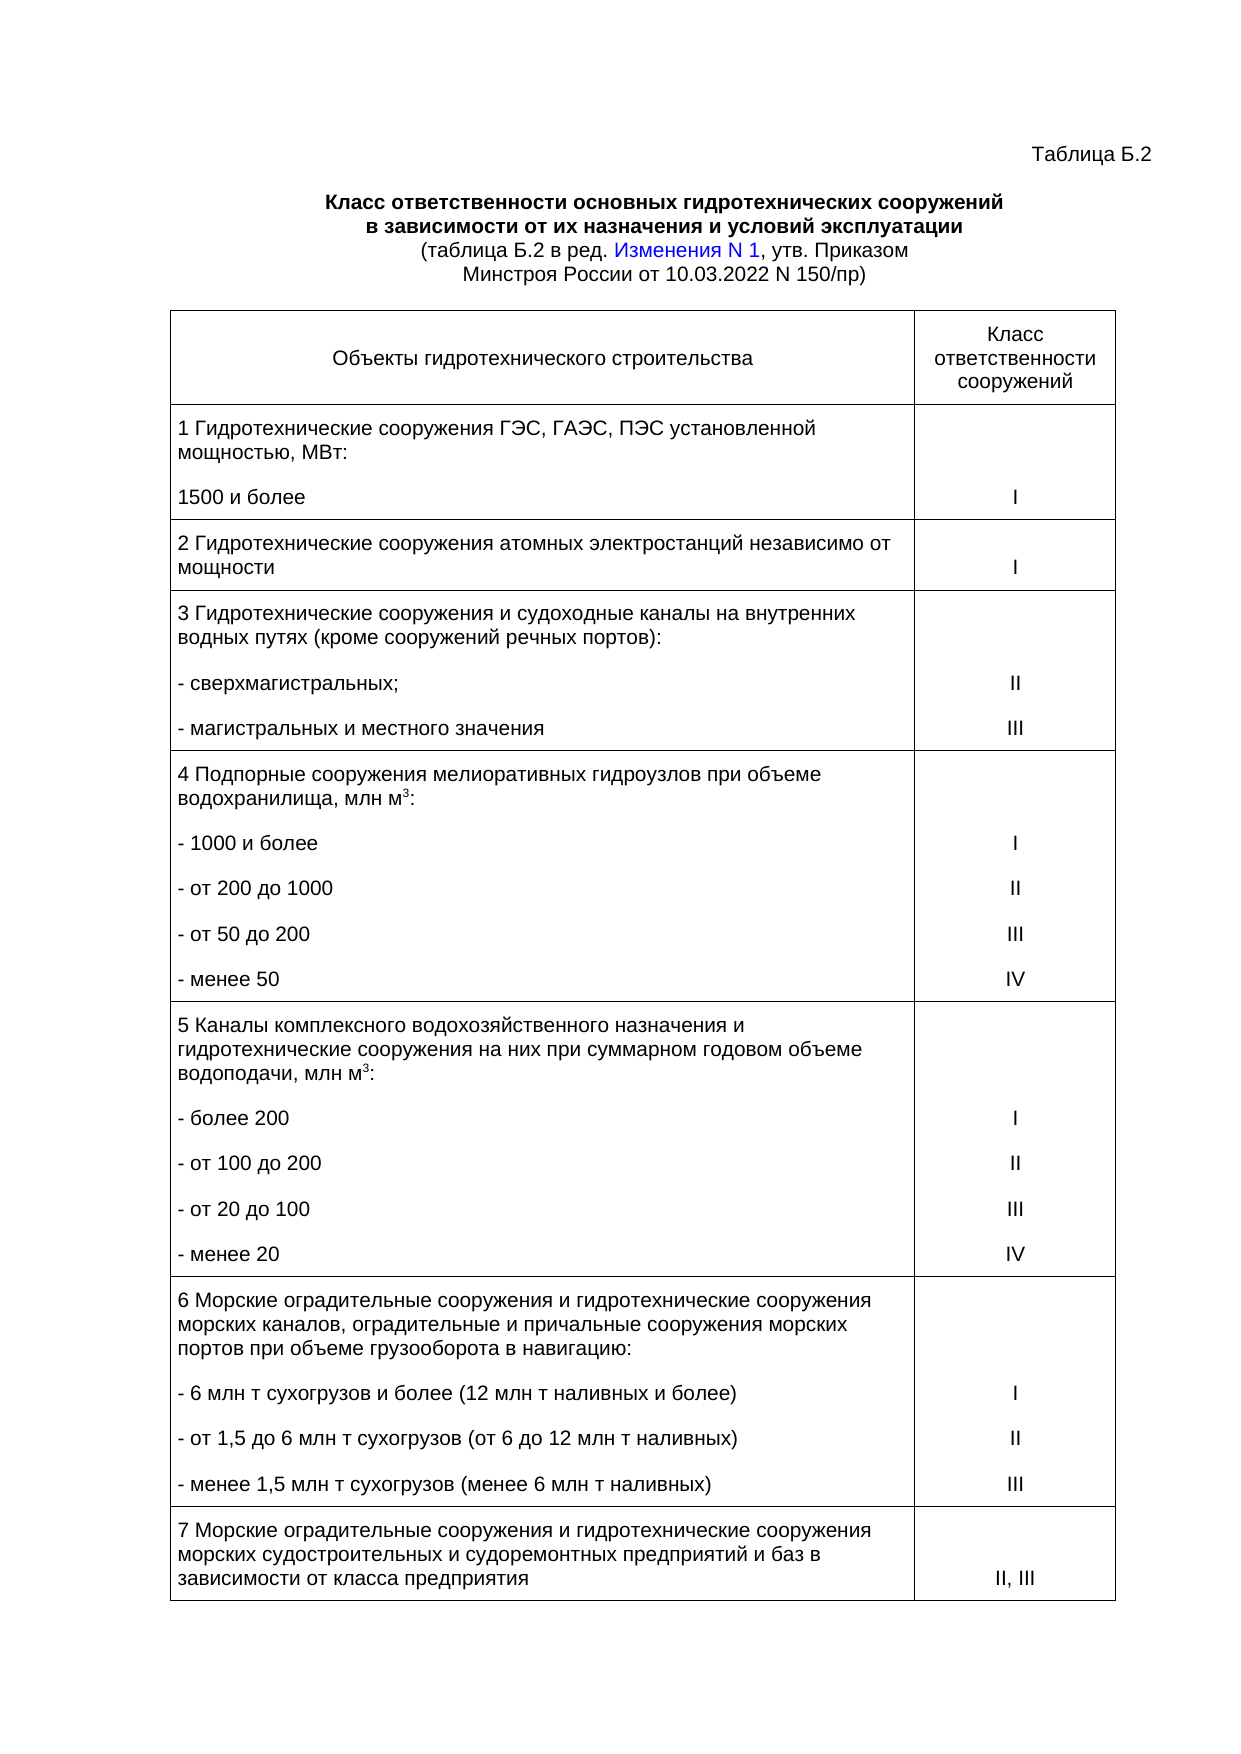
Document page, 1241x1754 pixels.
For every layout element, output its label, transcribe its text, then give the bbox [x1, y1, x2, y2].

table_cell 1 Гидротехнические сооружения ГЭС, ГАЭС, ПЭС установленной мощностью, МВт: [171, 405, 914, 474]
table_cell II [915, 1141, 1115, 1186]
table_cell III [915, 911, 1115, 956]
table_cell II [915, 660, 1115, 705]
text Класс ответственности основных гидротехнических сооружений [177, 190, 1152, 214]
table_cell [915, 1277, 1115, 1370]
table_cell - от 50 до 200 [171, 911, 914, 956]
table_cell - от 20 до 100 [171, 1186, 914, 1231]
table_cell [915, 751, 1115, 820]
table_cell 2 Гидротехнические сооружения атомных электростанций независимо от мощности [171, 520, 914, 589]
table_cell - менее 50 [171, 956, 914, 1001]
table_cell IV [915, 956, 1115, 1001]
table_header Объекты гидротехнического строительства [171, 311, 914, 404]
table_cell - менее 20 [171, 1231, 914, 1276]
table_cell - от 1,5 до 6 млн т сухогрузов (от 6 до 12 млн т наливных) [171, 1416, 914, 1461]
table_cell 5 Каналы комплексного водохозяйственного назначения и гидротехнические сооружения на них при суммарном годовом объеме водоподачи, млн м3: [171, 1002, 914, 1095]
table_cell I [915, 820, 1115, 866]
table_cell - менее 1,5 млн т сухогрузов (менее 6 млн т наливных) [171, 1461, 914, 1506]
table_cell [915, 405, 1115, 474]
table_cell [915, 1002, 1115, 1095]
table_cell IV [915, 1231, 1115, 1276]
text (таблица Б.2 в ред. Изменения N 1, утв. Приказом [177, 238, 1152, 262]
table_cell - сверхмагистральных; [171, 660, 914, 705]
table_cell 3 Гидротехнические сооружения и судоходные каналы на внутренних водных путях (кроме сооружений речных портов): [171, 591, 914, 660]
table_cell I [915, 1370, 1115, 1416]
table_cell 4 Подпорные сооружения мелиоративных гидроузлов при объеме водохранилища, млн м3: [171, 751, 914, 820]
table_cell - более 200 [171, 1095, 914, 1141]
table_cell [915, 591, 1115, 660]
table_cell II, III [915, 1507, 1115, 1600]
table_cell I [915, 520, 1115, 589]
table_cell III [915, 1461, 1115, 1506]
table_cell - от 100 до 200 [171, 1141, 914, 1186]
table_cell 1500 и более [171, 474, 914, 519]
table_cell III [915, 705, 1115, 750]
table_cell - 1000 и более [171, 820, 914, 866]
text Таблица Б.2 [177, 142, 1152, 166]
text в зависимости от их назначения и условий эксплуатации [177, 214, 1152, 238]
table_cell - магистральных и местного значения [171, 705, 914, 750]
table_cell 6 Морские оградительные сооружения и гидротехнические сооружения морских каналов, оградительные и причальные сооружения морских портов при объеме грузооборота в навигацию: [171, 1277, 914, 1370]
table_cell III [915, 1186, 1115, 1231]
table_cell - от 200 до 1000 [171, 866, 914, 911]
table_header Класс ответственности сооружений [915, 311, 1115, 404]
table_cell - 6 млн т сухогрузов и более (12 млн т наливных и более) [171, 1370, 914, 1416]
table_cell II [915, 1416, 1115, 1461]
text Минстроя России от 10.03.2022 N 150/пр) [177, 262, 1152, 286]
table_cell II [915, 866, 1115, 911]
table_cell I [915, 1095, 1115, 1141]
table_cell 7 Морские оградительные сооружения и гидротехнические сооружения морских судостроительных и судоремонтных предприятий и баз в зависимости от класса предприятия [171, 1507, 914, 1600]
table_cell I [915, 474, 1115, 519]
